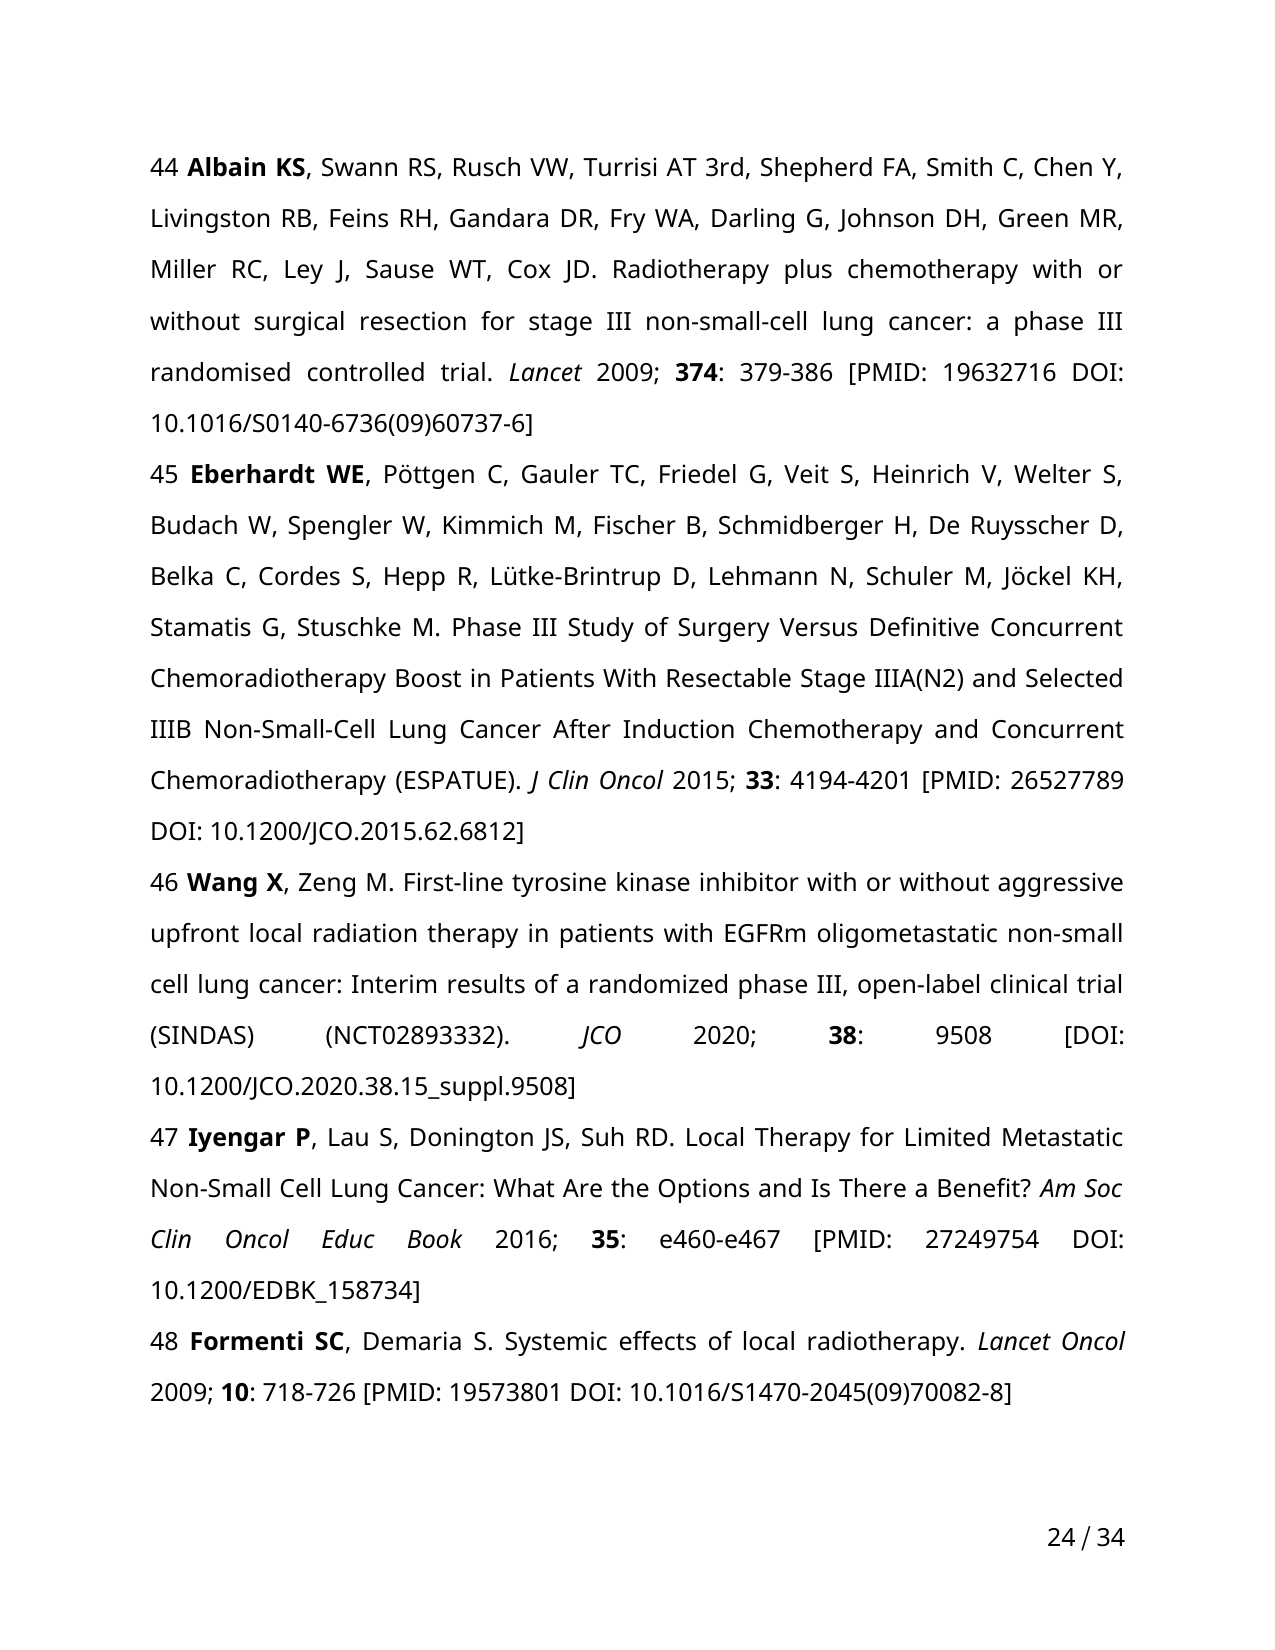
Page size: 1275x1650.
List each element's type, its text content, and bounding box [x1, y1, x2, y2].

text 48 Formenti SC, Demaria S. Systemic effects of local radiotherapy. Lancet Oncol 2009; 10: 718-726 [PMID: 19573801 DOI: 10.1016/S1470-2045(09)70082-8] [150, 1324, 1125, 1409]
text 45 Eberhardt WE, Pöttgen C, Gauler TC, Friedel G, Veit S, Heinrich V, Welter S, Budach W, Spengler W, Kimmich M, Fischer B, Schmidberger H, De Ruysscher D, Belka C, Cordes S, Hepp R, Lütke-Brintrup D, Lehmann N, Schuler M, Jöckel KH, Stamatis G, Stuschke M. Phase III Study of Surgery Versus Definitive Concurrent Chemoradiotherapy Boost in Patients With Resectable Stage IIIA(N2) and Selected IIIB Non-Small-Cell Lung Cancer After Induction Chemotherapy and Concurrent Chemoradiotherapy (ESPATUE). J Clin Oncol 2015; 33: 4194-4201 [PMID: 26527789 DOI: 10.1200/JCO.2015.62.6812] [150, 456, 1125, 848]
text 44 Albain KS, Swann RS, Rusch VW, Turrisi AT 3rd, Shepherd FA, Smith C, Chen Y, Livingston RB, Feins RH, Gandara DR, Fry WA, Darling G, Johnson DH, Green MR, Miller RC, Ley J, Sause WT, Cox JD. Radiotherapy plus chemotherapy with or without surgical resection for stage III non-small-cell lung cancer: a phase III randomised controlled trial. Lancet 2009; 374: 379-386 [PMID: 19632716 DOI: 10.1016/S0140-6736(09)60737-6] [150, 150, 1125, 439]
text 47 Iyengar P, Lau S, Donington JS, Suh RD. Local Therapy for Limited Metastatic Non-Small Cell Lung Cancer: What Are the Options and Is There a Benefit? Am Soc Clin Oncol Educ Book 2016; 35: e460-e467 [PMID: 27249754 DOI: 10.1200/EDBK_158734] [150, 1120, 1125, 1307]
text 46 Wang X, Zeng M. First-line tyrosine kinase inhibitor with or without aggressive upfront local radiation therapy in patients with EGFRm oligometastatic non-small cell lung cancer: Interim results of a randomized phase III, open-label clinical trial (SINDAS) (NCT02893332). JCO 2020; 38: 9508 [DOI: 10.1200/JCO.2020.38.15_suppl.9508] [150, 864, 1125, 1103]
